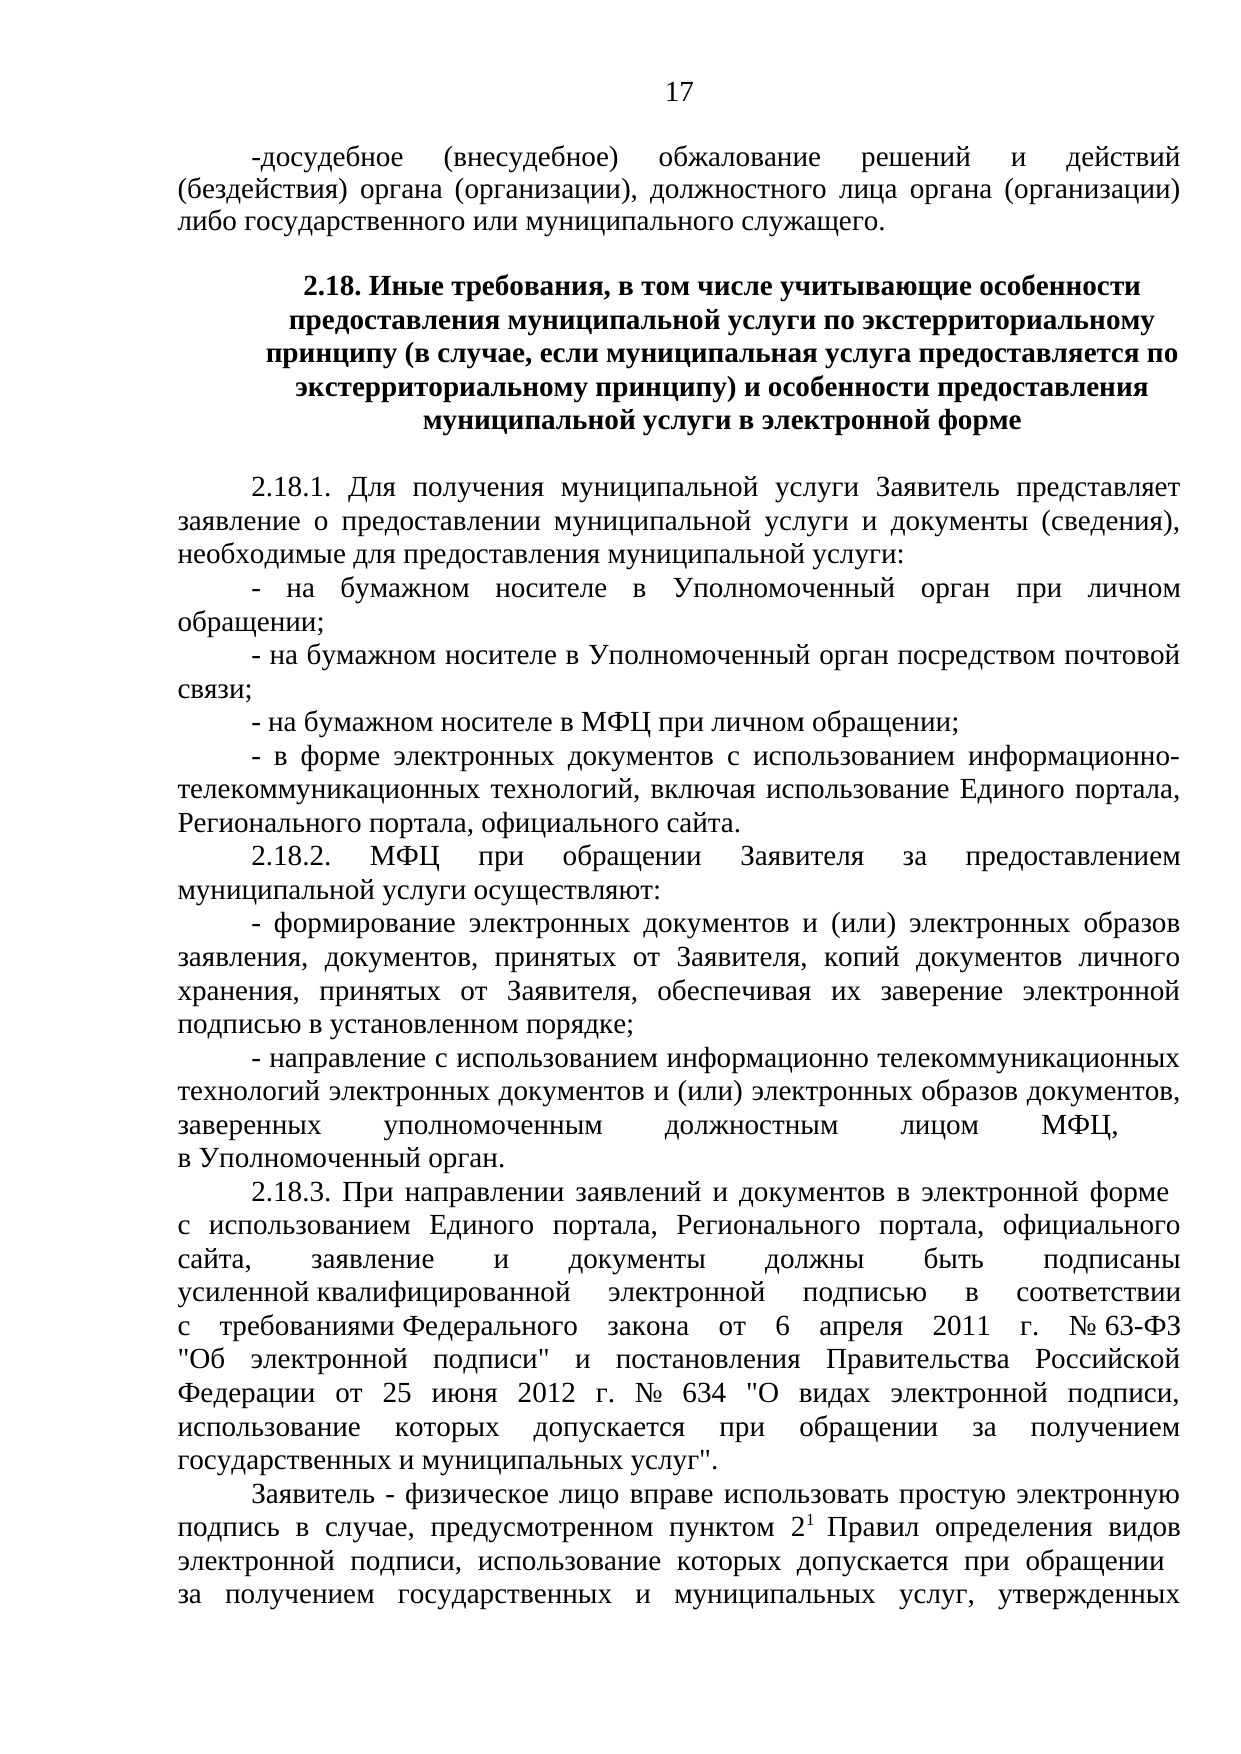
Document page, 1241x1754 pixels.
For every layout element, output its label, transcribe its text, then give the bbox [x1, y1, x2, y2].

list 2.18. Иные требования, в том числе учитывающие особенности предоставления муниципальной услуги по экстерриториальному принципу (в случае, если муниципальная услуга предоставляется по экстерриториальному принципу) и особенности предоставления муниципальной услуги в электронной форме [263, 268, 1181, 436]
text - на бумажном носителе в МФЦ при личном обращении; [177, 704, 1181, 738]
text 2.18.1. Для получения муниципальной услуги Заявитель представляет заявление о предоставлении муниципальной услуги и документы (сведения), необходимые для предоставления муниципальной услуги: [177, 469, 1181, 570]
text - в форме электронных документов с использованием информационно-телекоммуникационных технологий, включая использование Единого портала, Регионального портала, официального сайта. [177, 738, 1181, 838]
text 2.18.2. МФЦ при обращении Заявителя за предоставлением муниципальной услуги осуществляют: [177, 838, 1181, 906]
text - на бумажном носителе в Уполномоченный орган посредством почтовой связи; [177, 637, 1181, 704]
text -досудебное (внесудебное) обжалование решений и действий (бездействия) органа (организации), должностного лица органа (организации) либо государственного или муниципального служащего. [177, 141, 1181, 236]
text - формирование электронных документов и (или) электронных образов заявления, документов, принятых от Заявителя, копий документов личного хранения, принятых от Заявителя, обеспечивая их заверение электронной подписью в установленном порядке; [177, 906, 1181, 1040]
text 2.18.3. При направлении заявлений и документов в электронной форме с использованием Единого портала, Регионального портала, официального сайта, заявление и документы должны быть подписаны усиленной квалифицированной электронной подписью в соответствии с требованиями Федерального закона от 6 апреля 2011 г. № 63-ФЗ "Об электронной подписи" и постановления Правительства Российской Федерации от 25 июня 2012 г. № 634 "О видах электронной подписи, использование которых допускается при обращении за получением государственных и муниципальных услуг". [177, 1174, 1181, 1476]
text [177, 1476, 1181, 1610]
text - направление с использованием информационно телекоммуникационных технологий электронных документов и (или) электронных образов документов, заверенных уполномоченным должностным лицом МФЦ, в Уполномоченный орган. [177, 1040, 1181, 1174]
text - на бумажном носителе в Уполномоченный орган при личном обращении; [177, 570, 1181, 637]
